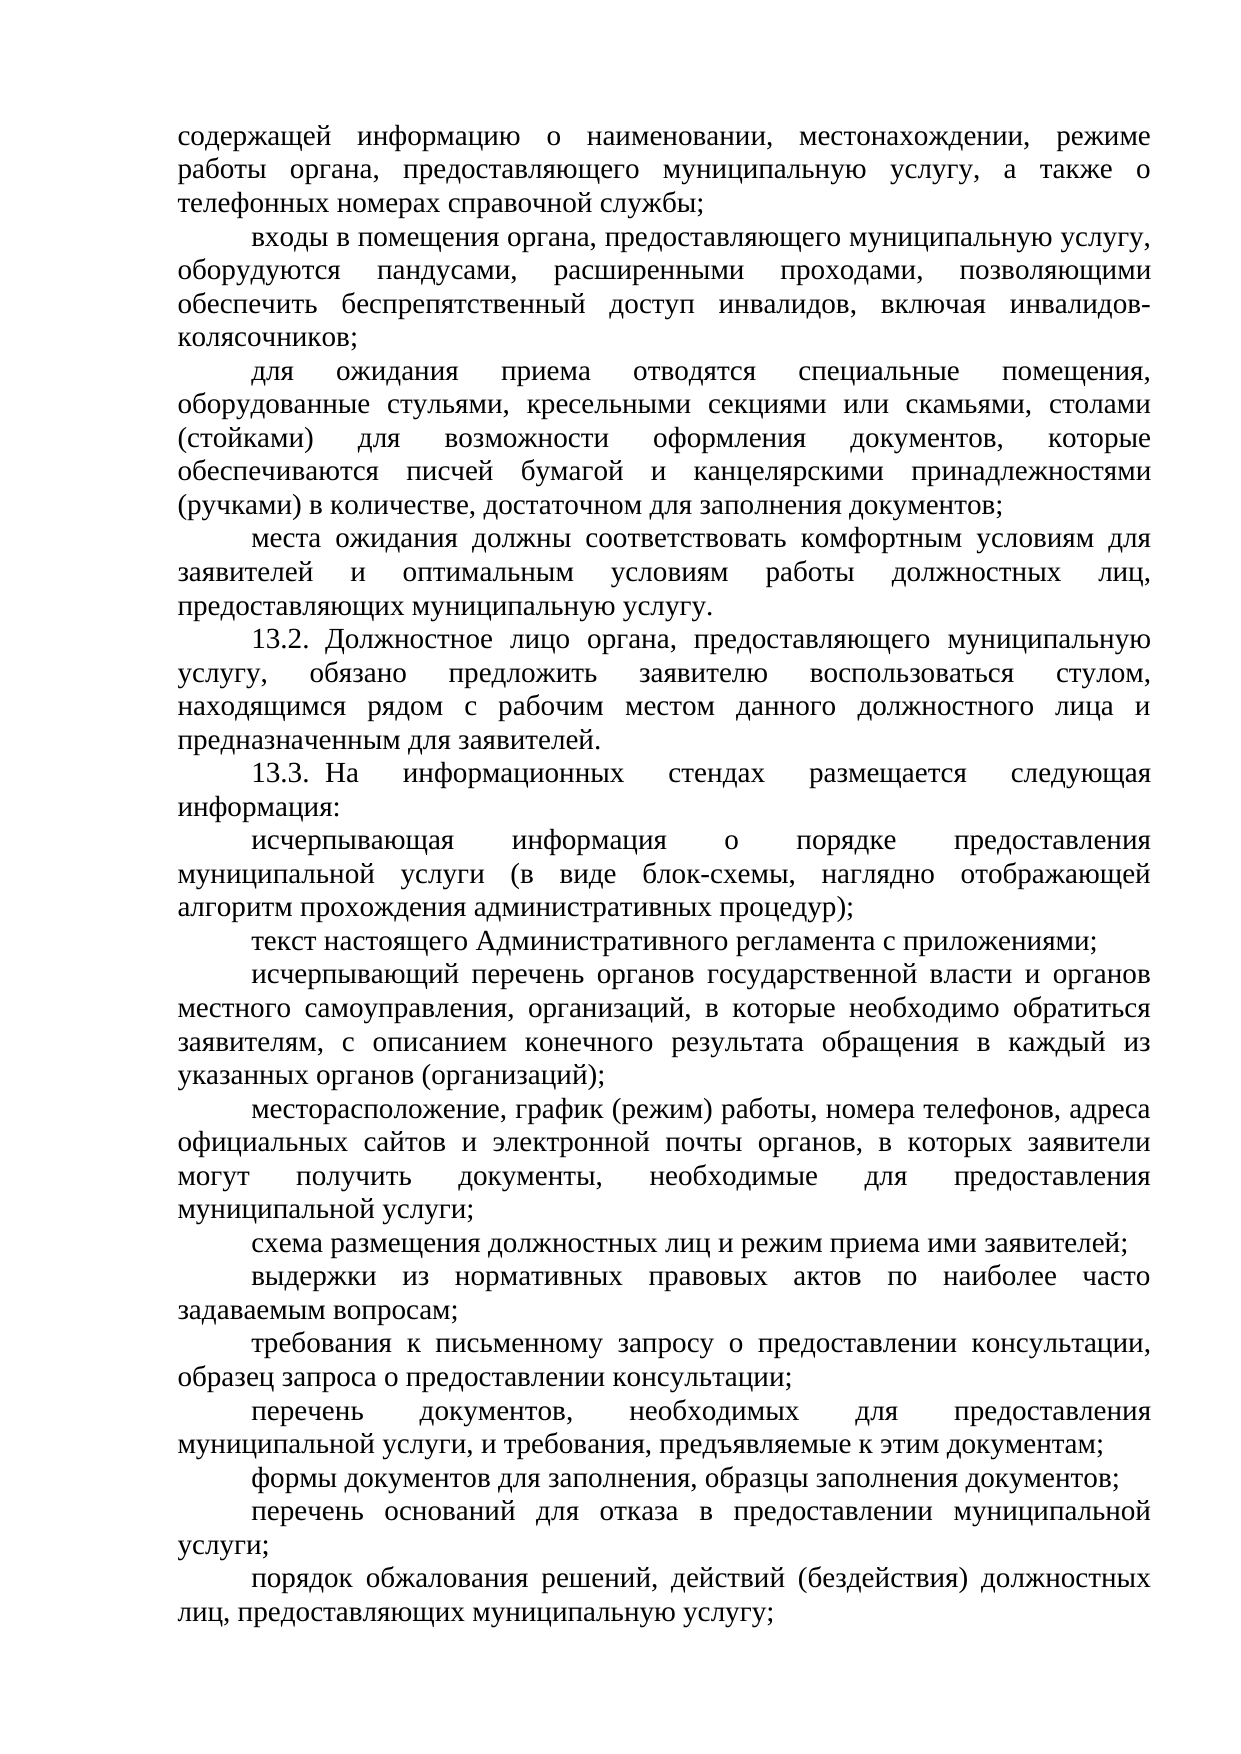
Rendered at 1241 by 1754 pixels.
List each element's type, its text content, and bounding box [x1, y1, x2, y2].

text для ожидания приема отводятся специальные помещения, оборудованные стульями, кресельными секциями или скамьями, столами (стойками) для возможности оформления документов, которые обеспечиваются писчей бумагой и канцелярскими принадлежностями (ручками) в количестве, достаточном для заполнения документов; [177, 353, 1152, 521]
text входы в помещения органа, предоставляющего муниципальную услугу, оборудуются пандусами, расширенными проходами, позволяющими обеспечить беспрепятственный доступ инвалидов, включая инвалидов-колясочников; [177, 219, 1152, 353]
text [177, 118, 1152, 219]
text текст настоящего Административного регламента с приложениями; [177, 923, 1152, 957]
text порядок обжалования решений, действий (бездействия) должностных лиц, предоставляющих муниципальную услугу; [177, 1560, 1152, 1627]
text перечень оснований для отказа в предоставлении муниципальной услуги; [177, 1493, 1152, 1560]
text исчерпывающий перечень органов государственной власти и органов местного самоуправления, организаций, в которые необходимо обратиться заявителям, с описанием конечного результата обращения в каждый из указанных органов (организаций); [177, 957, 1152, 1091]
text месторасположение, график (режим) работы, номера телефонов, адреса официальных сайтов и электронной почты органов, в которых заявители могут получить документы, необходимые для предоставления муниципальной услуги; [177, 1091, 1152, 1225]
text исчерпывающая информация о порядке предоставления муниципальной услуги (в виде блок-схемы, наглядно отображающей алгоритм прохождения административных процедур); [177, 822, 1152, 923]
text места ожидания должны соответствовать комфортным условиям для заявителей и оптимальным условиям работы должностных лиц, предоставляющих муниципальную услугу. [177, 521, 1152, 621]
text выдержки из нормативных правовых актов по наиболее часто задаваемым вопросам; [177, 1258, 1152, 1326]
text формы документов для заполнения, образцы заполнения документов; [177, 1460, 1152, 1493]
text требования к письменному запросу о предоставлении консультации, образец запроса о предоставлении консультации; [177, 1326, 1152, 1393]
text перечень документов, необходимых для предоставления муниципальной услуги, и требования, предъявляемые к этим документам; [177, 1393, 1152, 1460]
text схема размещения должностных лиц и режим приема ими заявителей; [177, 1225, 1152, 1258]
text 13.2. Должностное лицо органа, предоставляющего муниципальную услугу, обязано предложить заявителю воспользоваться стулом, находящимся рядом с рабочим местом данного должностного лица и предназначенным для заявителей. [177, 621, 1152, 755]
text 13.3. На информационных стендах размещается следующая информация: [177, 755, 1152, 822]
